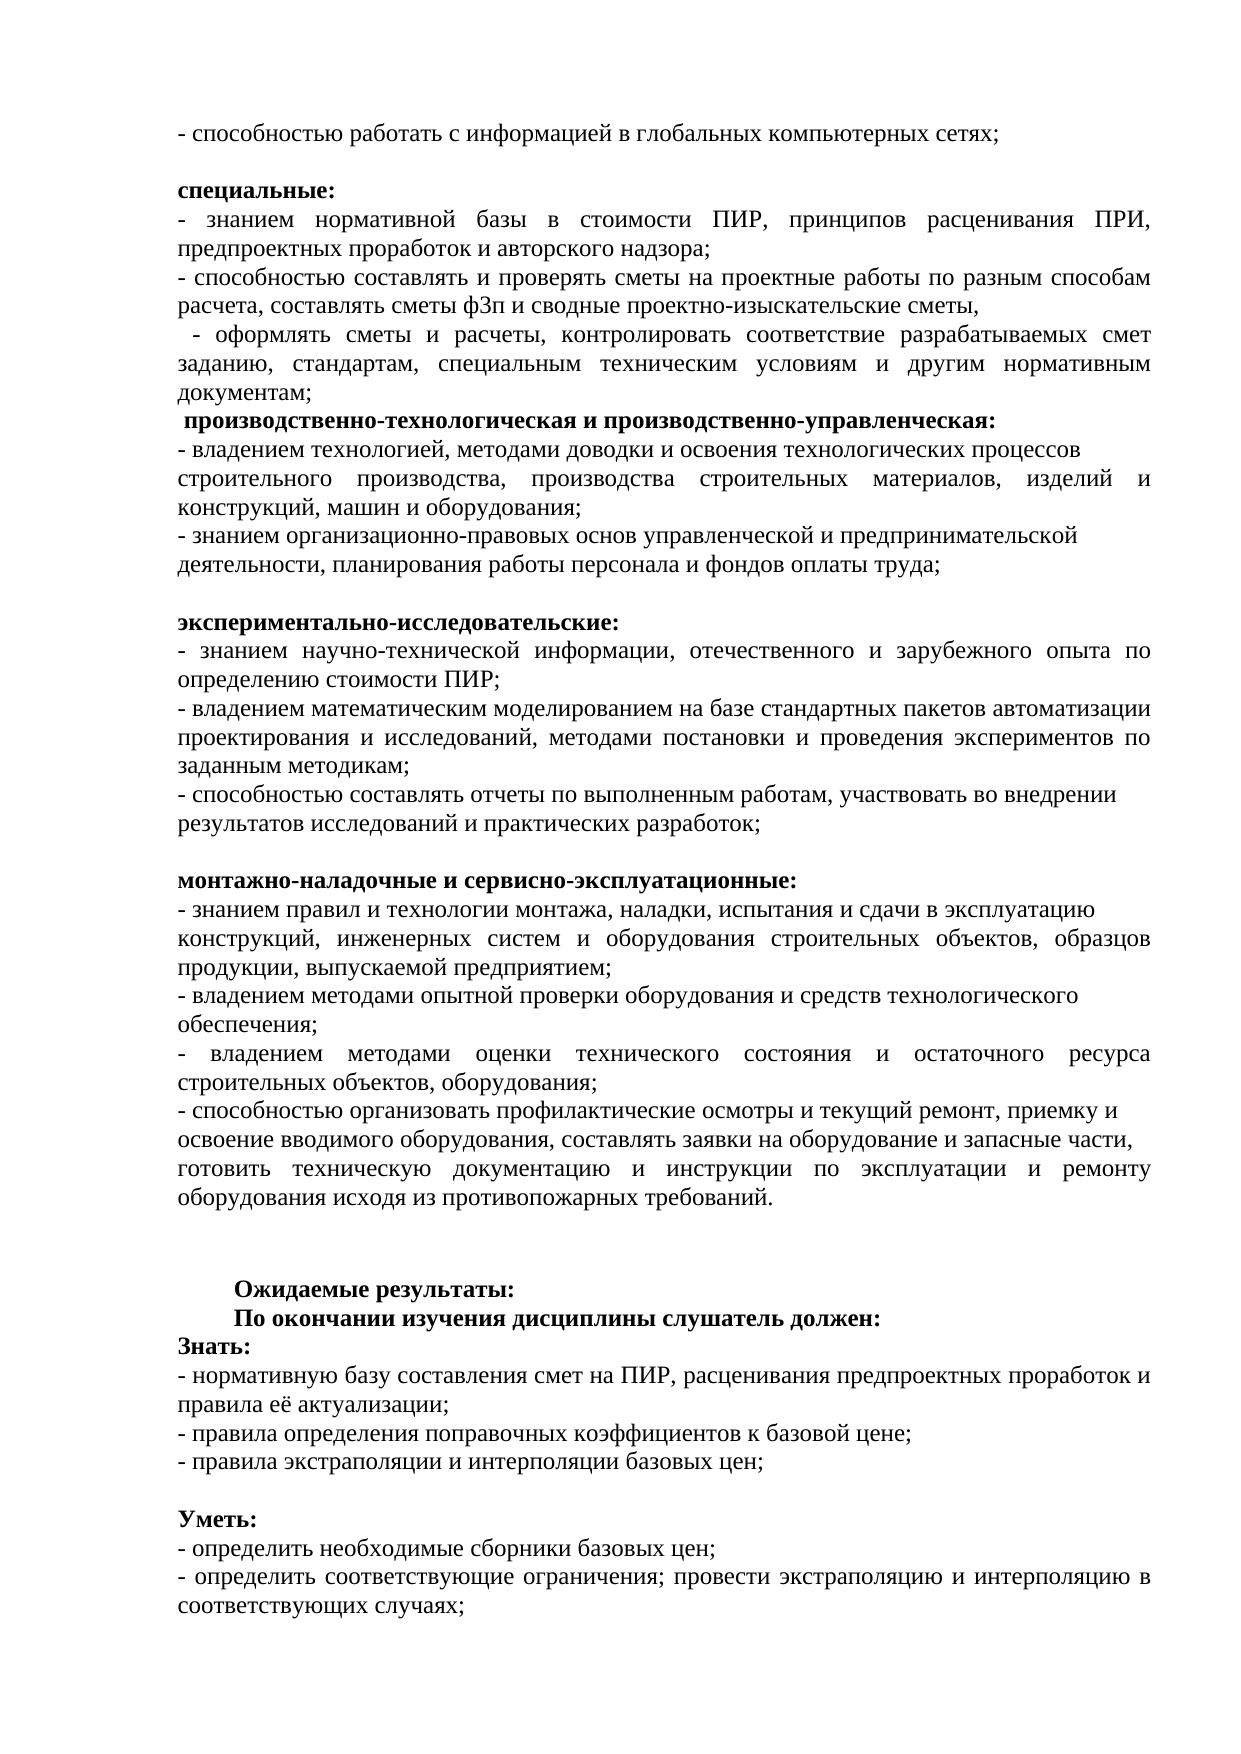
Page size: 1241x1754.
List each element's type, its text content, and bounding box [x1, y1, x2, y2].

text освоение вводимого оборудования, составлять заявки на оборудование и запасные части, [177, 1124, 1152, 1153]
text обеспечения; [177, 1009, 1152, 1038]
text - правила определения поправочных коэффициентов к базовой цене; [177, 1418, 1152, 1446]
text конструкций, инженерных систем и оборудования строительных объектов, образцов продукции, выпускаемой предприятием; [177, 923, 1152, 981]
text - определить необходимые сборники базовых цен; [177, 1533, 1152, 1561]
text - способностью составлять отчеты по выполненным работам, участвовать во внедрении [177, 779, 1152, 808]
text - владением математическим моделированием на базе стандартных пакетов автоматизации [177, 693, 1152, 722]
text - правила экстраполяции и интерполяции базовых цен; [177, 1446, 1152, 1475]
text деятельности, планирования работы персонала и фондов оплаты труда; [177, 549, 1152, 578]
text - знанием научно-технической информации, отечественного и зарубежного опыта по определению стоимости ПИР; [177, 636, 1152, 693]
text производственно-технологическая и производственно-управленческая: [177, 406, 1152, 434]
text специальные: [177, 176, 1152, 204]
text проектирования и исследований, методами постановки и проведения экспериментов по заданным методикам; [177, 722, 1152, 779]
text - владением технологией, методами доводки и освоения технологических процессов [177, 434, 1152, 463]
text - знанием организационно-правовых основ управленческой и предпринимательской [177, 521, 1152, 549]
text - нормативную базу составления смет на ПИР, расценивания предпроектных проработок и правила её актуализации; [177, 1360, 1152, 1418]
text Знать: [177, 1331, 1152, 1360]
text - способностью работать с информацией в глобальных компьютерных сетях; [177, 118, 1152, 147]
text - оформлять сметы и расчеты, контролировать соответствие разрабатываемых смет заданию, стандартам, специальным техническим условиям и другим нормативным документам; [177, 319, 1152, 406]
text По окончании изучения дисциплины слушатель должен: [177, 1303, 1152, 1331]
text монтажно-наладочные и сервисно-эксплуатационные: [177, 866, 1152, 894]
text - знанием правил и технологии монтажа, наладки, испытания и сдачи в эксплуатацию [177, 894, 1152, 923]
text - определить соответствующие ограничения; провести экстраполяцию и интерполяцию в соответствующих случаях; [177, 1561, 1152, 1619]
text - знанием нормативной базы в стоимости ПИР, принципов расценивания ПРИ, предпроектных проработок и авторского надзора; [177, 204, 1152, 262]
text экспериментально-исследовательские: [177, 607, 1152, 636]
text - способностью составлять и проверять сметы на проектные работы по разным способам расчета, составлять сметы ф3п и сводные проектно-изыскательские сметы, [177, 262, 1152, 319]
text готовить техническую документацию и инструкции по эксплуатации и ремонту оборудования исходя из противопожарных требований. [177, 1153, 1152, 1211]
text - способностью организовать профилактические осмотры и текущий ремонт, приемку и [177, 1096, 1152, 1124]
text Уметь: [177, 1504, 1152, 1533]
text результатов исследований и практических разработок; [177, 808, 1152, 837]
text строительного производства, производства строительных материалов, изделий и конструкций, машин и оборудования; [177, 463, 1152, 521]
text Ожидаемые результаты: [177, 1274, 1152, 1303]
text - владением методами оценки технического состояния и остаточного ресурса строительных объектов, оборудования; [177, 1038, 1152, 1096]
text - владением методами опытной проверки оборудования и средств технологического [177, 981, 1152, 1009]
